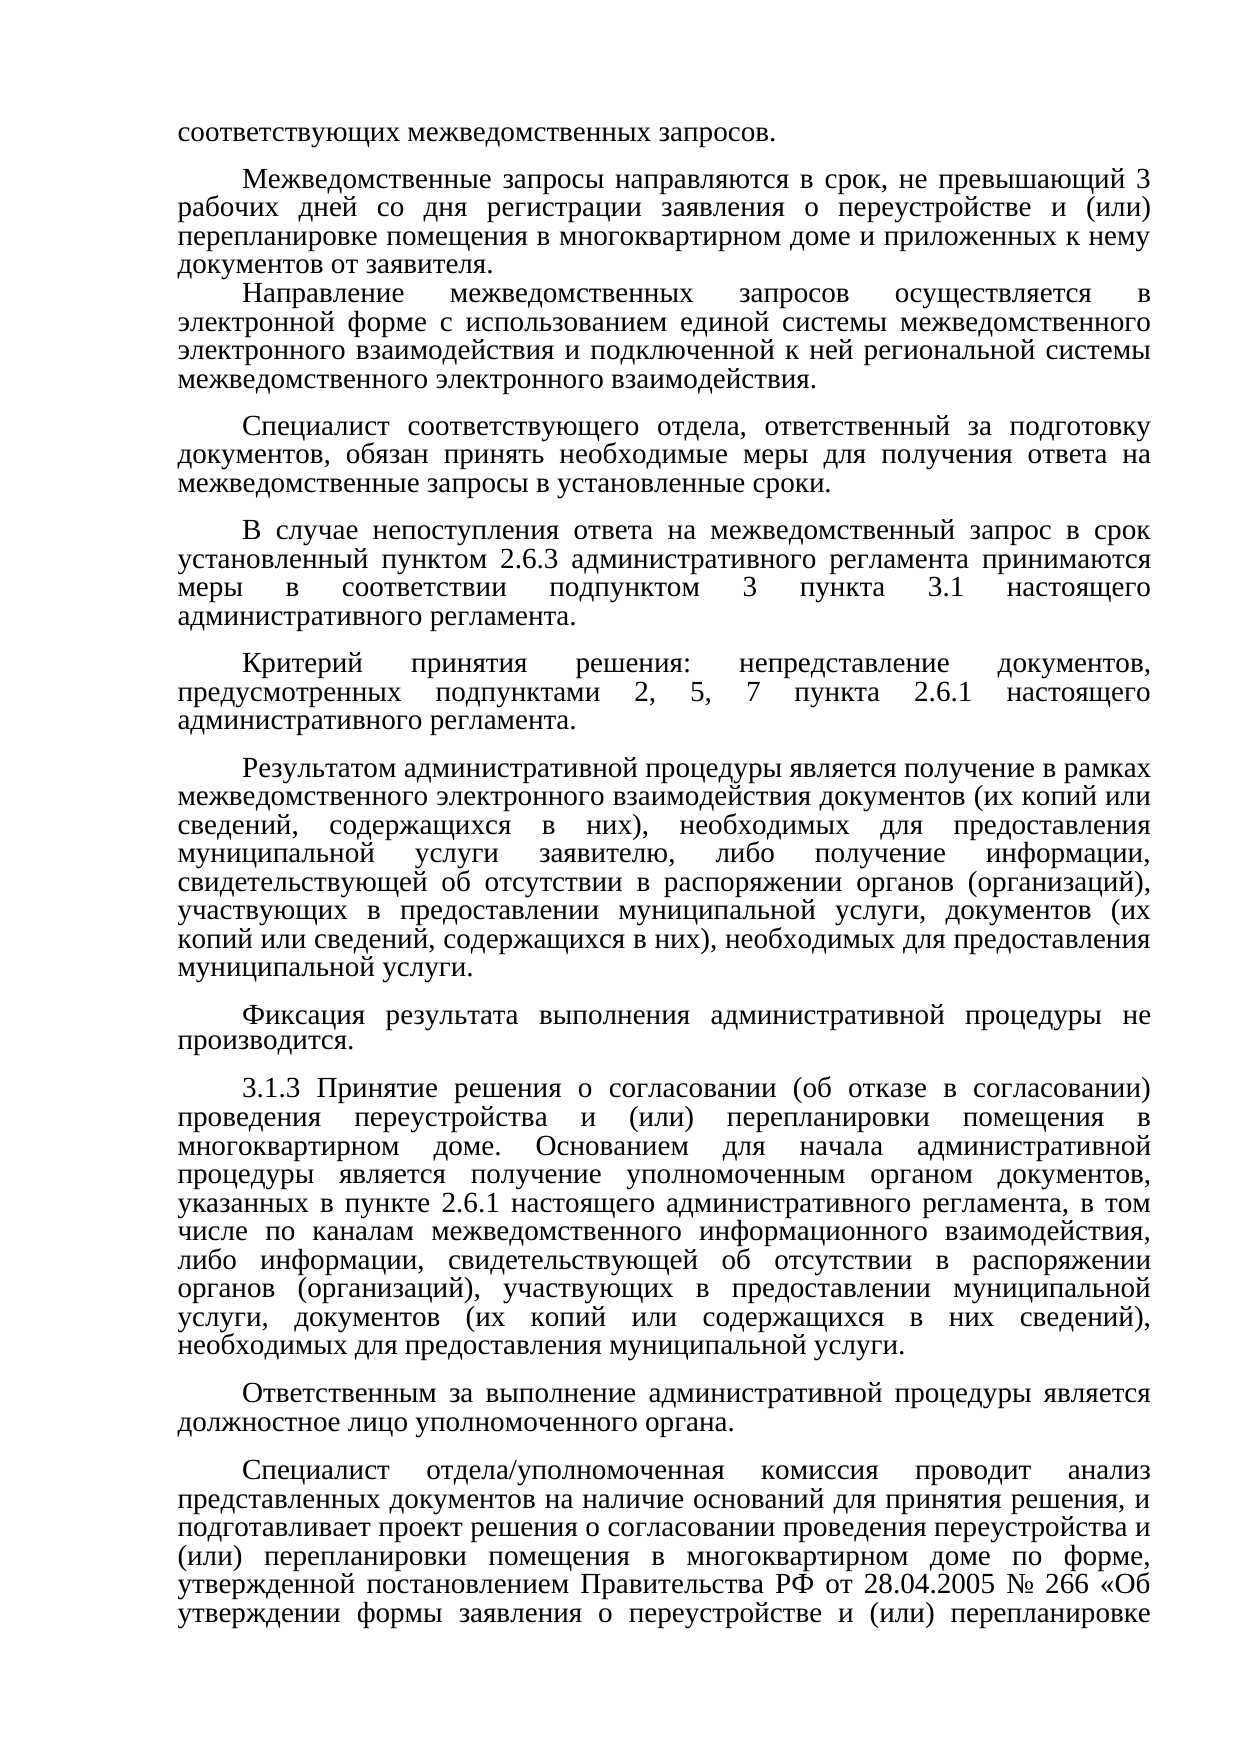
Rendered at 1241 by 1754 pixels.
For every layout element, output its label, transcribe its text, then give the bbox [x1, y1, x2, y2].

text Критерий принятия решения: непредставление документов, предусмотренных подпунктами 2, 5, 7 пункта 2.6.1 настоящего административного регламента. [177, 650, 1152, 735]
text Направление межведомственных запросов осуществляется в электронной форме с использованием единой системы межведомственного электронного взаимодействия и подключенной к ней региональной системы межведомственного электронного взаимодействия. [177, 279, 1152, 394]
text 3.1.3 Принятие решения о согласовании (об отказе в согласовании) проведения переустройства и (или) перепланировки помещения в многоквартирном доме. Основанием для начала административной процедуры является получение уполномоченным органом документов, указанных в пункте 2.6.1 настоящего административного регламента, в том числе по каналам межведомственного информационного взаимодействия, либо информации, свидетельствующей об отсутствии в распоряжении органов (организаций), участвующих в предоставлении муниципальной услуги, документов (их копий или содержащихся в них сведений), необходимых для предоставления муниципальной услуги. [177, 1075, 1152, 1360]
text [177, 118, 1152, 147]
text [177, 1457, 1152, 1628]
text В случае непоступления ответа на межведомственный запрос в срок установленный пунктом 2.6.3 административного регламента принимаются меры в соответствии подпунктом 3 пункта 3.1 настоящего административного регламента. [177, 517, 1152, 631]
text Результатом административной процедуры является получение в рамках межведомственного электронного взаимодействия документов (их копий или сведений, содержащихся в них), необходимых для предоставления муниципальной услуги заявителю, либо получение информации, свидетельствующей об отсутствии в распоряжении органов (организаций), участвующих в предоставлении муниципальной услуги, документов (их копий или сведений, содержащихся в них), необходимых для предоставления муниципальной услуги. [177, 754, 1152, 982]
text Ответственным за выполнение административной процедуры является должностное лицо уполномоченного органа. [177, 1378, 1152, 1437]
text Межведомственные запросы направляются в срок, не превышающий 3 рабочих дней со дня регистрации заявления о переустройстве и (или) перепланировке помещения в многоквартирном доме и приложенных к нему документов от заявителя. [177, 165, 1152, 279]
text Фиксация результата выполнения административной процедуры не производится. [177, 1004, 1152, 1054]
text Специалист соответствующего отдела, ответственный за подготовку документов, обязан принять необходимые меры для получения ответа на межведомственные запросы в установленные сроки. [177, 412, 1152, 498]
